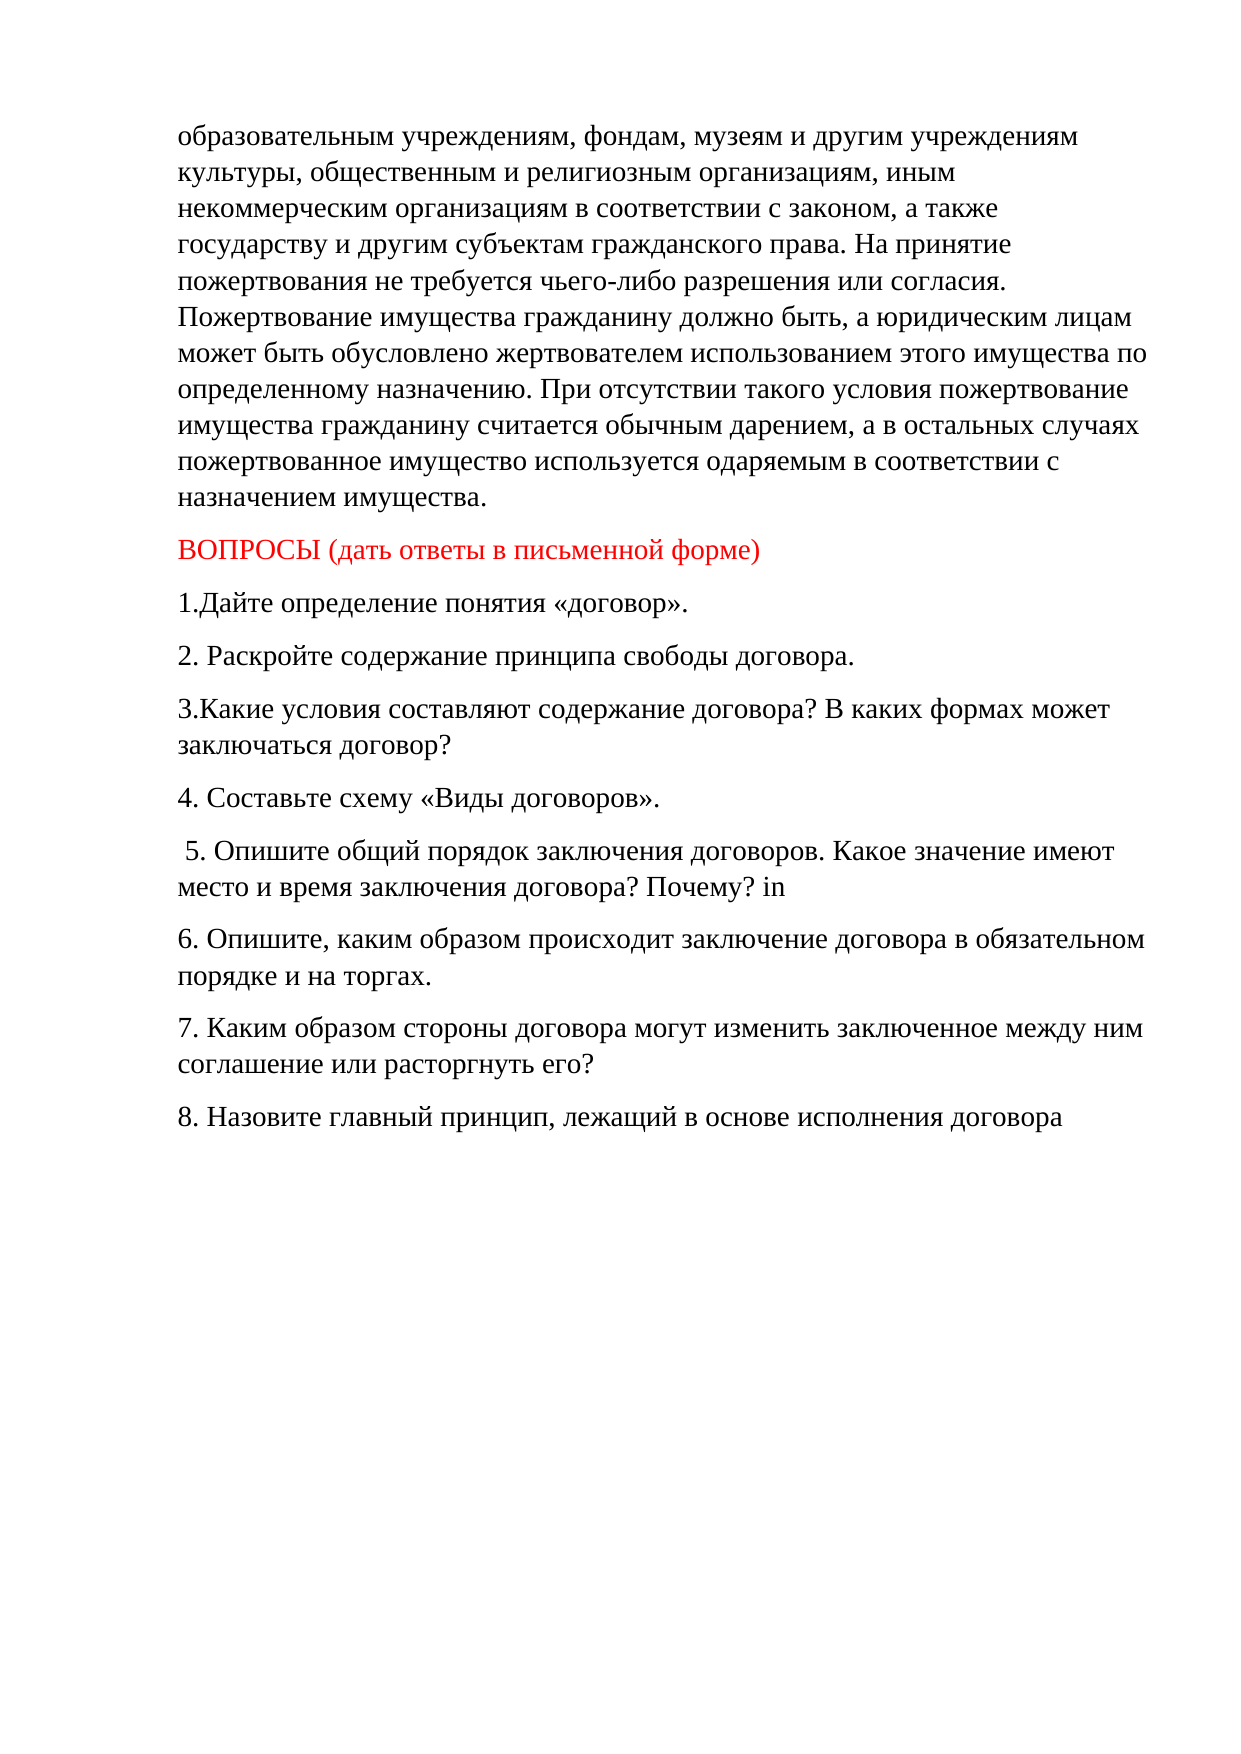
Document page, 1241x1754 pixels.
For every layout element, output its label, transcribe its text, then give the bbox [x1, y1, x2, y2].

text 3.Какие условия составляют содержание договора? В каких формах может заключаться договор? [177, 691, 1152, 761]
text 4. Составьте схему «Виды договоров». [177, 780, 1152, 813]
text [177, 118, 1152, 513]
text 2. Раскройте содержание принципа свободы договора. [177, 638, 1152, 672]
text 1.Дайте определение понятия «договор». [177, 585, 1152, 619]
text 8. Назовите главный принцип, лежащий в основе исполнения договора [177, 1099, 1152, 1133]
text 7. Каким образом стороны договора могут изменить заключенное между ним соглашение или расторгнуть его? [177, 1011, 1152, 1080]
text ВОПРОСЫ (дать ответы в письменной форме) [177, 532, 1152, 566]
text 6. Опишите, каким образом происходит заключение договора в обязательном порядке и на торгах. [177, 922, 1152, 991]
text 5. Опишите общий порядок заключения договоров. Какое значение имеют место и время заключения договора? Почему? in [177, 833, 1152, 902]
